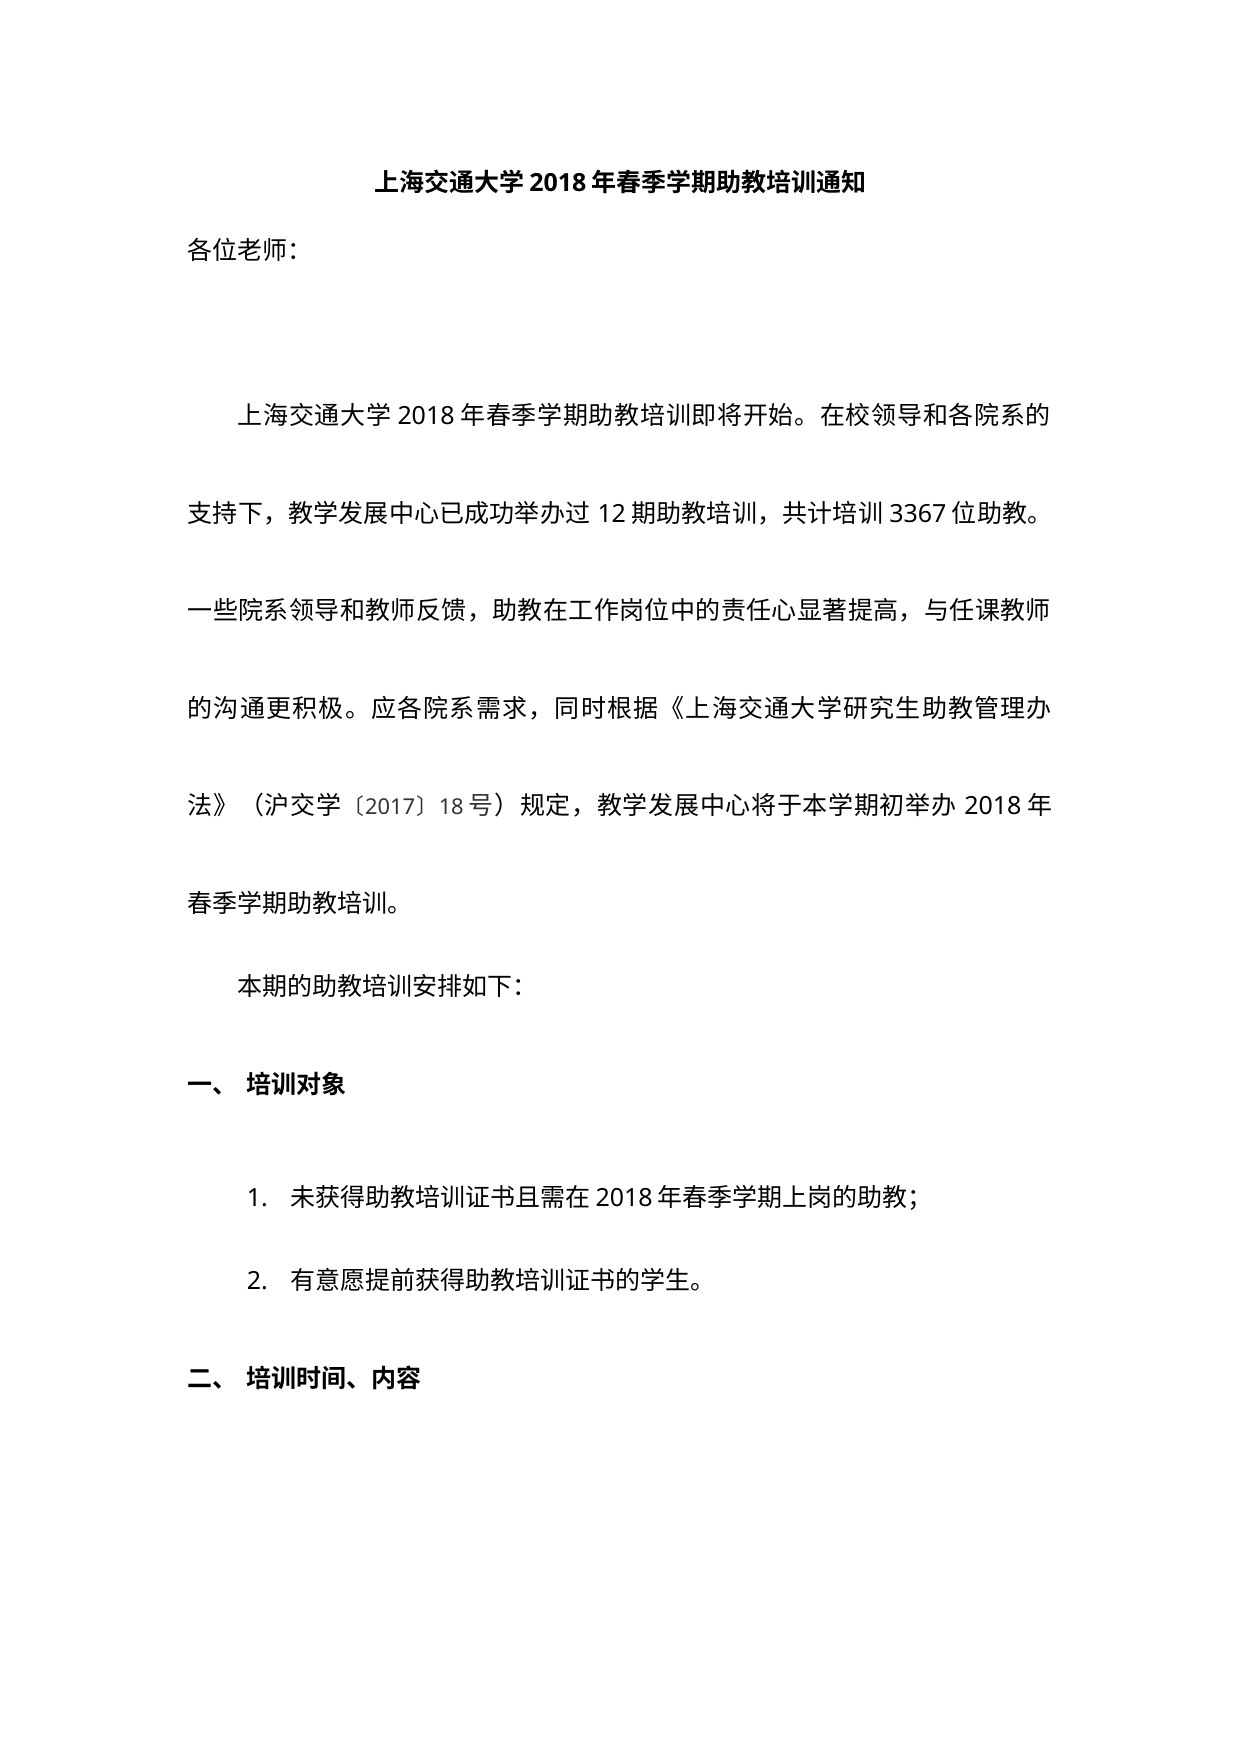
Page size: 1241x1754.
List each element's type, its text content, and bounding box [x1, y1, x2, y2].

text 各位老师： [187, 216, 1053, 281]
text 上海交通大学2018年春季学期助教培训通知 [187, 162, 1053, 198]
text 上海交通大学2018年春季学期助教培训即将开始。在校领导和各院系的支持下，教学发展中心已成功举办过12期助教培训，共计培训3367位助教。一些院系领导和教师反馈，助教在工作岗位中的责任心显著提高，与任课教师的沟通更积极。应各院系需求，同时根据《上海交通大学研究生助教管理办法》（沪交学〔2017〕18号）规定，教学发展中心将于本学期初举办2018年春季学期助教培训。 [187, 381, 1053, 934]
list 培训对象 [187, 1050, 1053, 1115]
text 本期的助教培训安排如下： [187, 952, 1053, 1017]
list 培训时间、内容 [187, 1344, 1053, 1409]
list 未获得助教培训证书且需在2018年春季学期上岗的助教； [247, 1163, 1053, 1228]
list 有意愿提前获得助教培训证书的学生。 [247, 1246, 1053, 1311]
